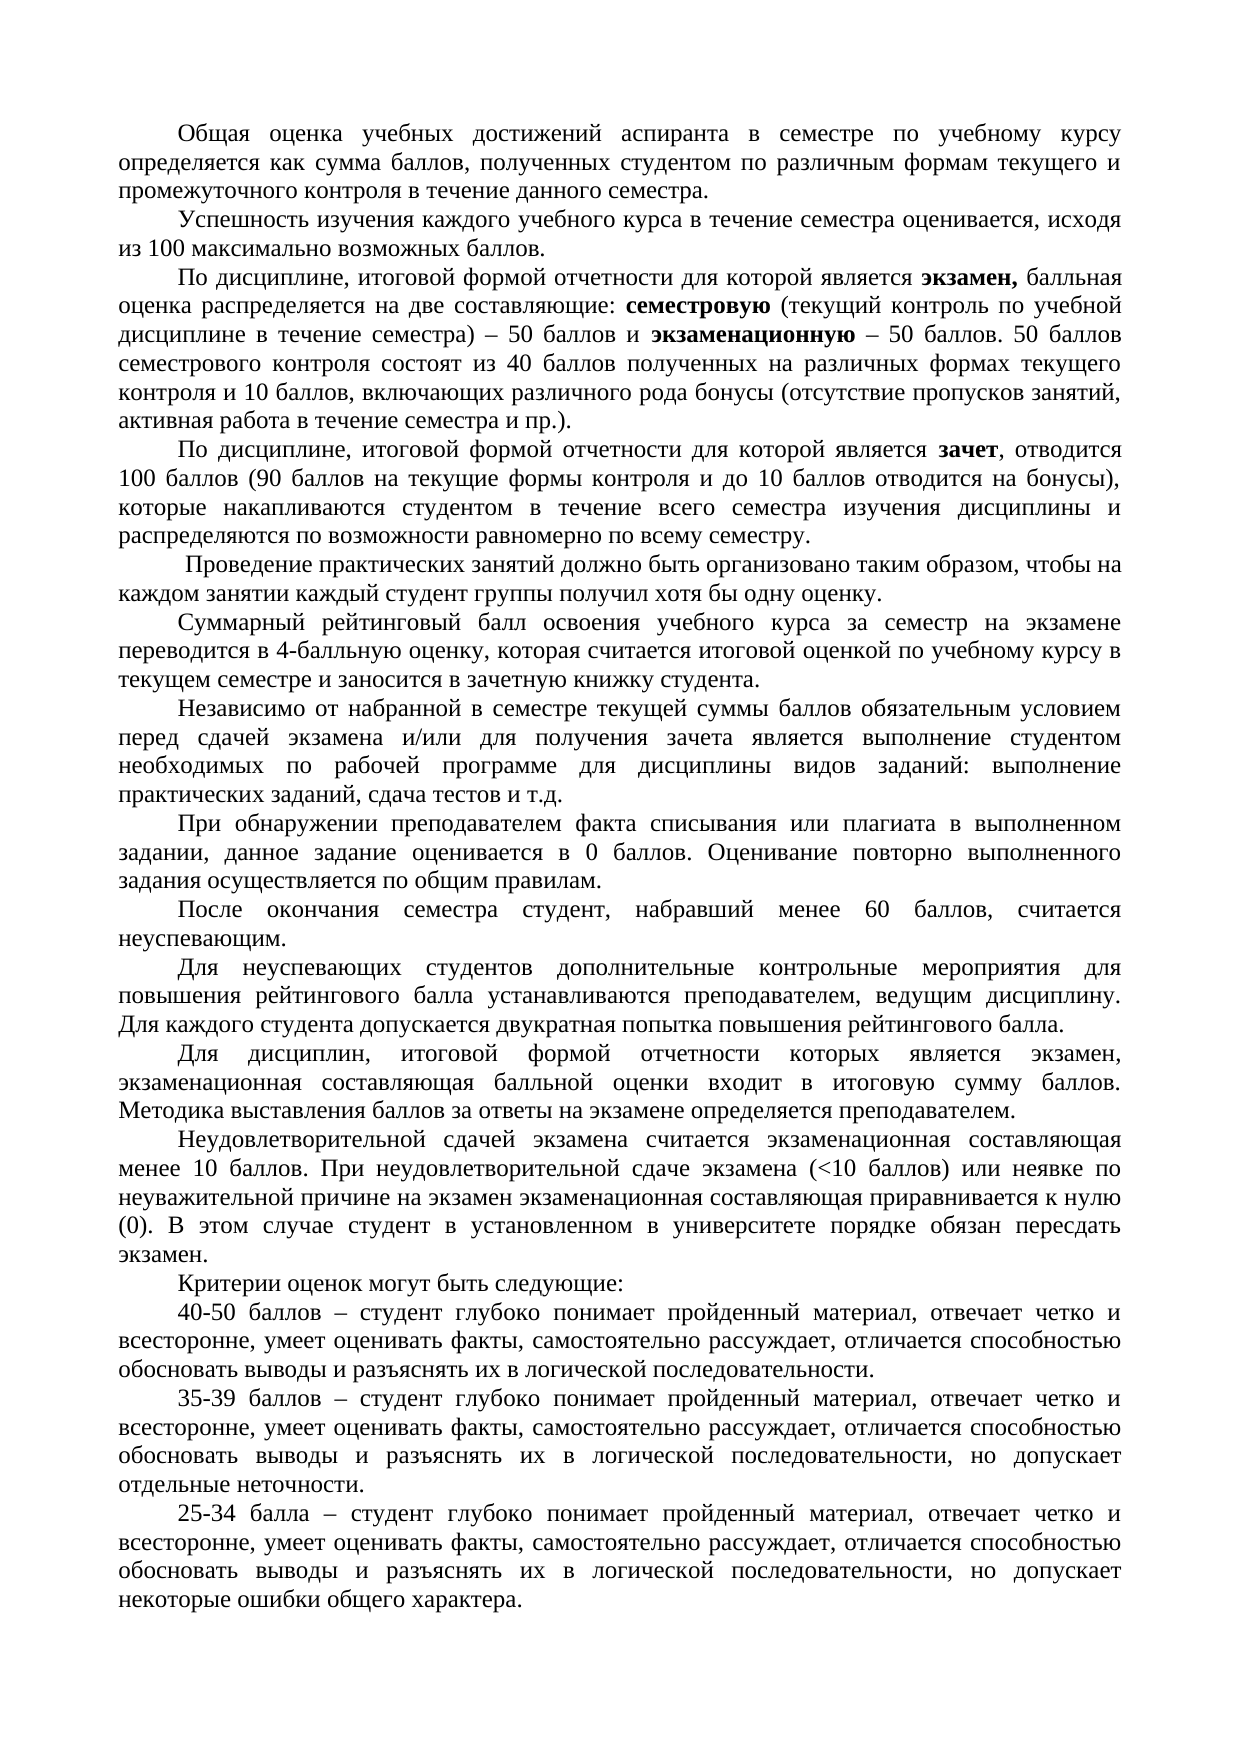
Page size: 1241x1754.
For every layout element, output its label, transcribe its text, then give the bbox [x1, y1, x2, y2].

text Суммарный рейтинговый балл освоения учебного курса за семестр на экзамене переводится в 4-балльную оценку, которая считается итоговой оценкой по учебному курсу в текущем семестре и заносится в зачетную книжку студента. [118, 607, 1122, 693]
text 25-34 балла – студент глубоко понимает пройденный материал, отвечает четко и всесторонне, умеет оценивать факты, самостоятельно рассуждает, отличается способностью обосновать выводы и разъяснять их в логической последовательности, но допускает некоторые ошибки общего характера. [118, 1498, 1122, 1613]
text Общая оценка учебных достижений аспиранта в семестре по учебному курсу определяется как сумма баллов, полученных студентом по различным формам текущего и промежуточного контроля в течение данного семестра. [118, 118, 1122, 204]
text Критерии оценок могут быть следующие: [118, 1268, 1122, 1297]
text По дисциплине, итоговой формой отчетности для которой является зачет, отводится 100 баллов (90 баллов на текущие формы контроля и до 10 баллов отводится на бонусы), которые накапливаются студентом в течение всего семестра изучения дисциплины и распределяются по возможности равномерно по всему семестру. [118, 434, 1122, 549]
text 35-39 баллов – студент глубоко понимает пройденный материал, отвечает четко и всесторонне, умеет оценивать факты, самостоятельно рассуждает, отличается способностью обосновать выводы и разъяснять их в логической последовательности, но допускает отдельные неточности. [118, 1383, 1122, 1498]
text Для дисциплин, итоговой формой отчетности которых является экзамен, экзаменационная составляющая балльной оценки входит в итоговую сумму баллов. Методика выставления баллов за ответы на экзамене определяется преподавателем. [118, 1038, 1122, 1124]
text Успешность изучения каждого учебного курса в течение семестра оценивается, исходя из 100 максимально возможных баллов. [118, 204, 1122, 262]
text После окончания семестра студент, набравший менее 60 баллов, считается неуспевающим. [118, 894, 1122, 952]
text Проведение практических занятий должно быть организовано таким образом, чтобы на каждом занятии каждый студент группы получил хотя бы одну оценку. [118, 549, 1122, 607]
text 40-50 баллов – студент глубоко понимает пройденный материал, отвечает четко и всесторонне, умеет оценивать факты, самостоятельно рассуждает, отличается способностью обосновать выводы и разъяснять их в логической последовательности. [118, 1297, 1122, 1383]
text Для неуспевающих студентов дополнительные контрольные мероприятия для повышения рейтингового балла устанавливаются преподавателем, ведущим дисциплину. Для каждого студента допускается двукратная попытка повышения рейтингового балла. [118, 952, 1122, 1038]
text Независимо от набранной в семестре текущей суммы баллов обязательным условием перед сдачей экзамена и/или для получения зачета является выполнение студентом необходимых по рабочей программе для дисциплины видов заданий: выполнение практических заданий, сдача тестов и т.д. [118, 693, 1122, 808]
text По дисциплине, итоговой формой отчетности для которой является экзамен, балльная оценка распределяется на две составляющие: семестровую (текущий контроль по учебной дисциплине в течение семестра) – 50 баллов и экзаменационную – 50 баллов. 50 баллов семестрового контроля состоят из 40 баллов полученных на различных формах текущего контроля и 10 баллов, включающих различного рода бонусы (отсутствие пропусков занятий, активная работа в течение семестра и пр.). [118, 262, 1122, 434]
text При обнаружении преподавателем факта списывания или плагиата в выполненном задании, данное задание оценивается в 0 баллов. Оценивание повторно выполненного задания осуществляется по общим правилам. [118, 808, 1122, 894]
text Неудовлетворительной сдачей экзамена считается экзаменационная составляющая менее 10 баллов. При неудовлетворительной сдаче экзамена (<10 баллов) или неявке по неуважительной причине на экзамен экзаменационная составляющая приравнивается к нулю (0). В этом случае студент в установленном в университете порядке обязан пересдать экзамен. [118, 1124, 1122, 1268]
